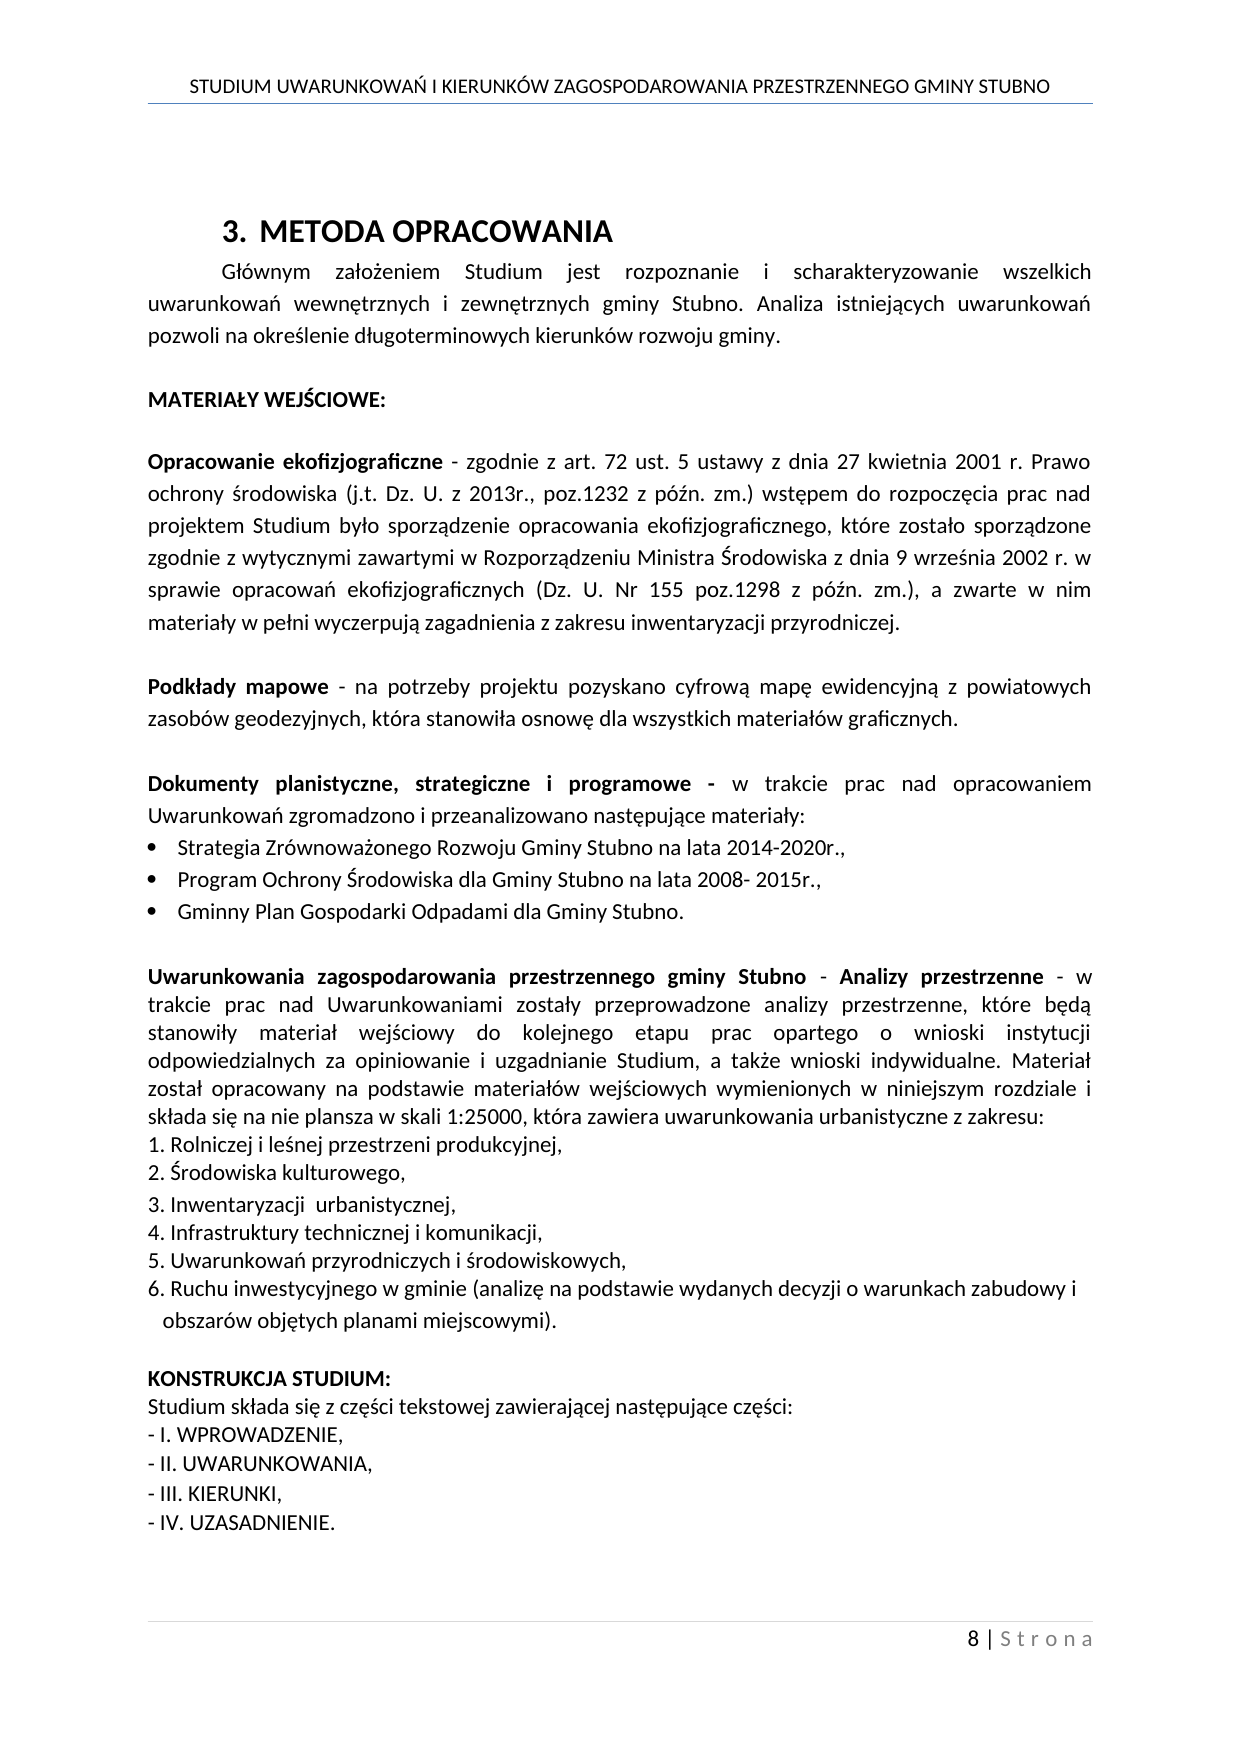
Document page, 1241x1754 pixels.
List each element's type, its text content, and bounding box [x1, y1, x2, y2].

text - IV. UZASADNIENIE. [148, 1508, 1093, 1536]
list Strategia Zrównoważonego Rozwoju Gminy Stubno na lata 2014-2020r., [148, 833, 1093, 861]
list 6. Ruchu inwestycyjnego w gminie (analizę na podstawie wydanych decyzji o warunkach zabudowy i obszarów objętych planami miejscowymi). [148, 1274, 1093, 1334]
text Uwarunkowania zagospodarowania przestrzennego gminy Stubno - Analizy przestrzenne - w trakcie prac nad Uwarunkowaniami zostały przeprowadzone analizy przestrzenne, które będą stanowiły materiał wejściowy do kolejnego etapu prac opartego o wnioski instytucji odpowiedzialnych za opiniowanie i uzgadnianie Studium, a także wnioski indywidualne. Materiał został opracowany na podstawie materiałów wejściowych wymienionych w niniejszym rozdziale i składa się na nie plansza w skali 1:25000, która zawiera uwarunkowania urbanistyczne z zakresu: [148, 962, 1093, 1130]
text - III. KIERUNKI, [148, 1479, 1093, 1507]
text 5. Uwarunkowań przyrodniczych i środowiskowych, [148, 1246, 1093, 1274]
text Dokumenty planistyczne, strategiczne i programowe - w trakcie prac nad opracowaniem Uwarunkowań zgromadzono i przeanalizowano następujące materiały: [148, 769, 1093, 829]
text KONSTRUKCJA STUDIUM: [148, 1364, 1093, 1392]
list Gminny Plan Gospodarki Odpadami dla Gminy Stubno. [148, 897, 1093, 926]
text 4. Infrastruktury technicznej i komunikacji, [148, 1218, 1093, 1246]
list METODA OPRACOWANIA [222, 210, 1093, 251]
text Studium składa się z części tekstowej zawierającej następujące części: [148, 1392, 1093, 1420]
list Program Ochrony Środowiska dla Gminy Stubno na lata 2008- 2015r., [148, 865, 1093, 893]
text - I. WPROWADZENIE, [148, 1420, 1093, 1448]
text MATERIAŁY WEJŚCIOWE: [148, 386, 1093, 413]
text - II. UWARUNKOWANIA, [148, 1449, 1093, 1477]
text 1. Rolniczej i leśnej przestrzeni produkcyjnej, [148, 1130, 1093, 1158]
text Opracowanie ekofizjograficzne - zgodnie z art. 72 ust. 5 ustawy z dnia 27 kwietnia 2001 r. Prawo ochrony środowiska (j.t. Dz. U. z 2013r., poz.1232 z późn. zm.) wstępem do rozpoczęcia prac nad projektem Studium było sporządzenie opracowania ekofizjograficznego, które zostało sporządzone zgodnie z wytycznymi zawartymi w Rozporządzeniu Ministra Środowiska z dnia 9 września 2002 r. w sprawie opracowań ekofizjograficznych (Dz. U. Nr 155 poz.1298 z późn. zm.), a zwarte w nim materiały w pełni wyczerpują zagadnienia z zakresu inwentaryzacji przyrodniczej. [148, 447, 1093, 636]
text Podkłady mapowe - na potrzeby projektu pozyskano cyfrową mapę ewidencyjną z powiatowych zasobów geodezyjnych, która stanowiła osnowę dla wszystkich materiałów graficznych. [148, 672, 1093, 732]
text Głównym założeniem Studium jest rozpoznanie i scharakteryzowanie wszelkich uwarunkowań wewnętrznych i zewnętrznych gminy Stubno. Analiza istniejących uwarunkowań pozwoli na określenie długoterminowych kierunków rozwoju gminy. [148, 257, 1093, 349]
text 3. Inwentaryzacji urbanistycznej, [148, 1190, 1093, 1218]
list 2. Środowiska kulturowego, [148, 1158, 1093, 1186]
